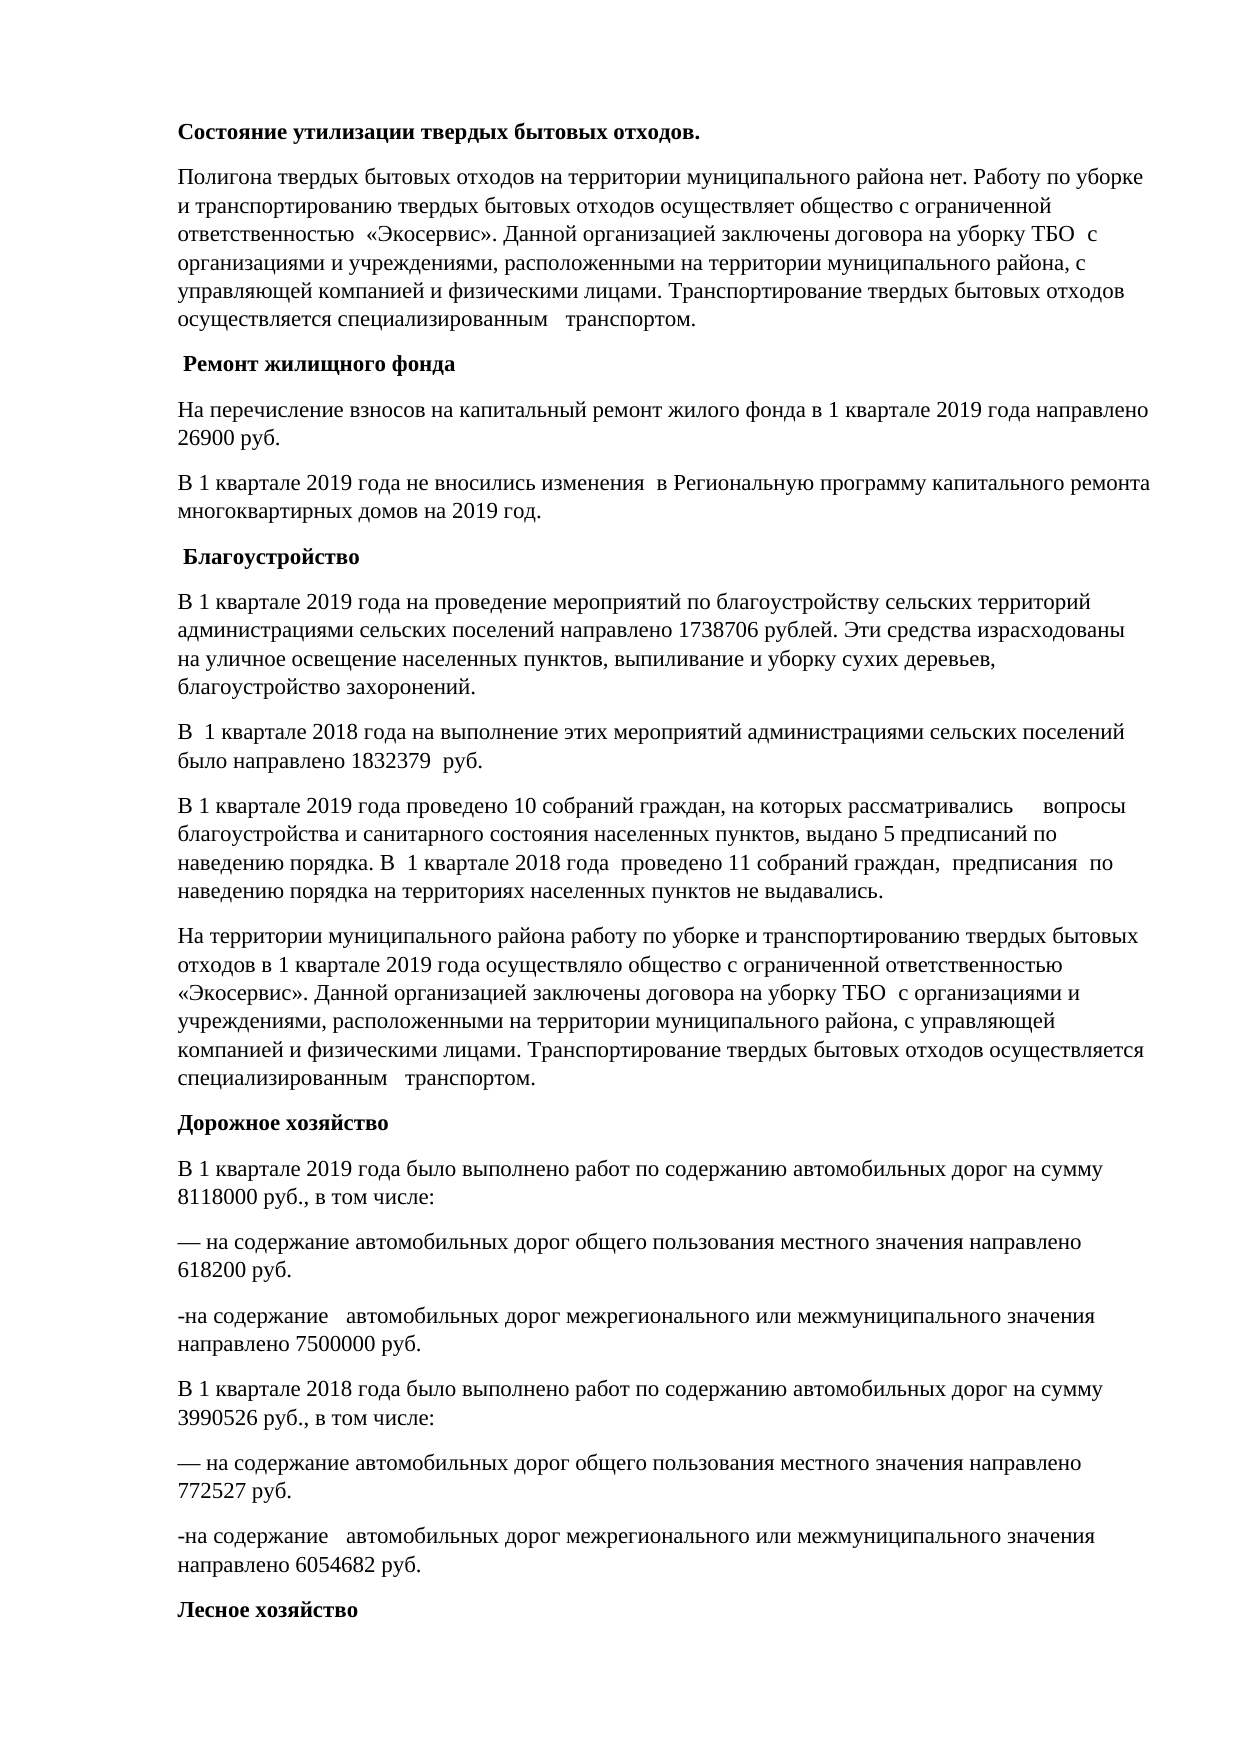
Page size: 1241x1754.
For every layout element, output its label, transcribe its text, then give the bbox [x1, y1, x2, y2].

text -на содержание автомобильных дорог межрегионального или межмуниципального значения направлено 7500000 руб. [177, 1302, 1152, 1356]
text — на содержание автомобильных дорог общего пользования местного значения направлено 772527 руб. [177, 1449, 1152, 1503]
text В 1 квартале 2018 года на выполнение этих мероприятий администрациями сельских поселений было направлено 1832379 руб. [177, 718, 1152, 773]
text Состояние утилизации твердых бытовых отходов. [177, 118, 1152, 144]
text В 1 квартале 2018 года было выполнено работ по содержанию автомобильных дорог на сумму 3990526 руб., в том числе: [177, 1375, 1152, 1430]
text — на содержание автомобильных дорог общего пользования местного значения направлено 618200 руб. [177, 1228, 1152, 1283]
text Лесное хозяйство [177, 1596, 1152, 1622]
text В 1 квартале 2019 года было выполнено работ по содержанию автомобильных дорог на сумму 8118000 руб., в том числе: [177, 1154, 1152, 1209]
text Дорожное хозяйство [177, 1109, 1152, 1136]
text Полигона твердых бытовых отходов на территории муниципального района нет. Работу по уборке и транспортированию твердых бытовых отходов осуществляет общество с ограниченной ответственностью «Экосервис». Данной организацией заключены договора на уборку ТБО с организациями и учреждениями, расположенными на территории муниципального района, с управляющей компанией и физическими лицами. Транспортирование твердых бытовых отходов осуществляется специализированным транспортом. [177, 163, 1152, 332]
text На перечисление взносов на капитальный ремонт жилого фонда в 1 квартале 2019 года направлено 26900 руб. [177, 396, 1152, 450]
text Благоустройство [177, 543, 1152, 569]
text В 1 квартале 2019 года не вносились изменения в Региональную программу капитального ремонта многоквартирных домов на 2019 год. [177, 469, 1152, 524]
text -на содержание автомобильных дорог межрегионального или межмуниципального значения направлено 6054682 руб. [177, 1522, 1152, 1577]
text В 1 квартале 2019 года проведено 10 собраний граждан, на которых рассматривались вопросы благоустройства и санитарного состояния населенных пунктов, выдано 5 предписаний по наведению порядка. В 1 квартале 2018 года проведено 11 собраний граждан, предписания по наведению порядка на территориях населенных пунктов не выдавались. [177, 792, 1152, 903]
text В 1 квартале 2019 года на проведение мероприятий по благоустройству сельских территорий администрациями сельских поселений направлено 1738706 рублей. Эти средства израсходованы на уличное освещение населенных пунктов, выпиливание и уборку сухих деревьев, благоустройство захоронений. [177, 588, 1152, 699]
text На территории муниципального района работу по уборке и транспортированию твердых бытовых отходов в 1 квартале 2019 года осуществляло общество с ограниченной ответственностью «Экосервис». Данной организацией заключены договора на уборку ТБО с организациями и учреждениями, расположенными на территории муниципального района, с управляющей компанией и физическими лицами. Транспортирование твердых бытовых отходов осуществляется специализированным транспортом. [177, 922, 1152, 1091]
text Ремонт жилищного фонда [177, 351, 1152, 377]
